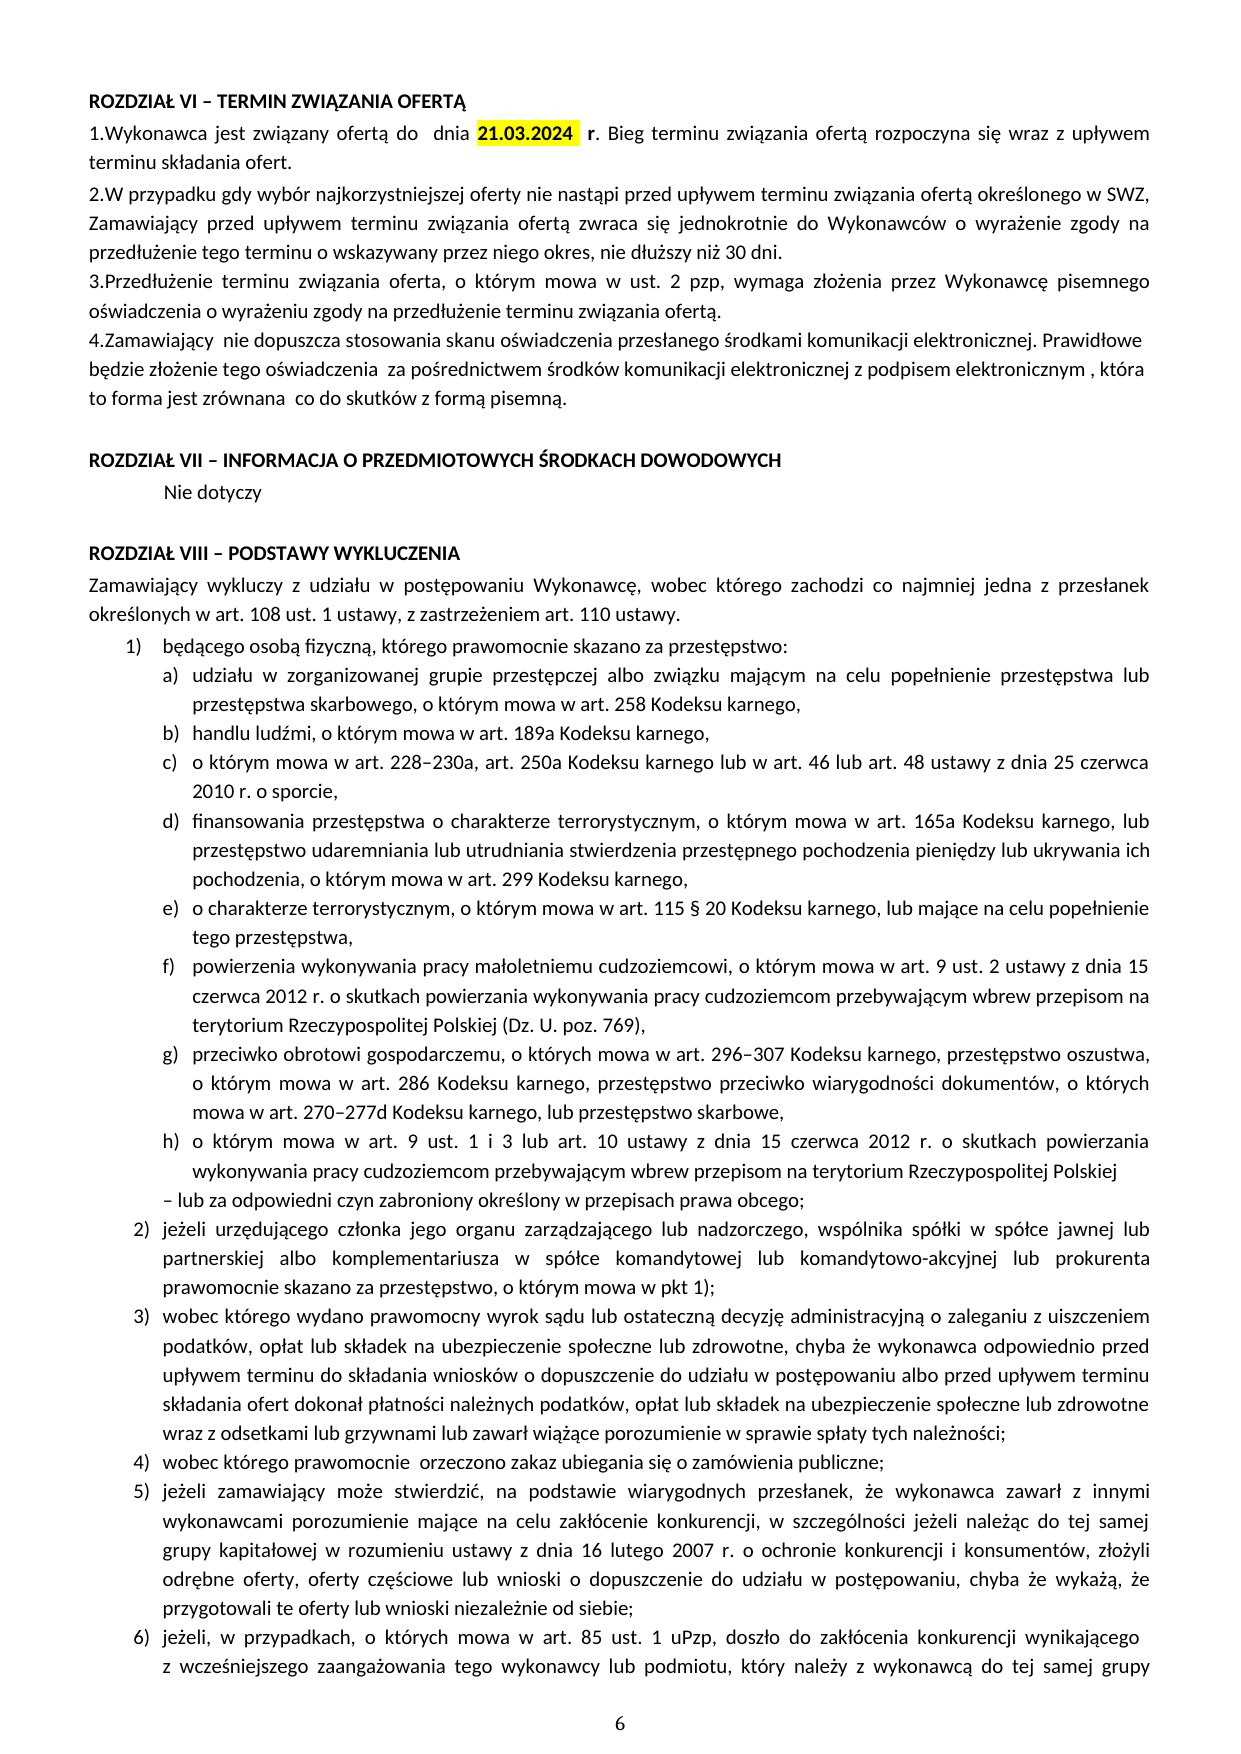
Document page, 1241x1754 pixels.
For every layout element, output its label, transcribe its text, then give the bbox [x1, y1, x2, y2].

text ROZDZIAŁ VI – TERMIN ZWIĄZANIA OFERTĄ [89, 89, 1152, 114]
text 3.Przedłużenie terminu związania oferta, o którym mowa w ust. 2 pzp, wymaga złożenia przez Wykonawcę pisemnego oświadczenia o wyrażeniu zgody na przedłużenie terminu związania ofertą. [89, 269, 1152, 323]
list handlu ludźmi, o którym mowa w art. 189a Kodeksu karnego, [162, 720, 1152, 746]
list będącego osobą fizyczną, którego prawomocnie skazano za przestępstwo: [125, 633, 1152, 658]
text Zamawiający wykluczy z udziału w postępowaniu Wykonawcę, wobec którego zachodzi co najmniej jedna z przesłanek określonych w art. 108 ust. 1 ustawy, z zastrzeżeniem art. 110 ustawy. [89, 572, 1152, 627]
list jeżeli zamawiający może stwierdzić, na podstawie wiarygodnych przesłanek, że wykonawca zawarł z innymi wykonawcami porozumienie mające na celu zakłócenie konkurencji, w szczególności jeżeli należąc do tej samej grupy kapitałowej w rozumieniu ustawy z dnia 16 lutego 2007 r. o ochronie konkurencji i konsumentów, złożyli odrębne oferty, oferty częściowe lub wnioski o dopuszczenie do udziału w postępowaniu, chyba że wykażą, że przygotowali te oferty lub wnioski niezależnie od siebie; [133, 1479, 1152, 1621]
list przeciwko obrotowi gospodarczemu, o których mowa w art. 296–307 Kodeksu karnego, przestępstwo oszustwa, o którym mowa w art. 286 Kodeksu karnego, przestępstwo przeciwko wiarygodności dokumentów, o których mowa w art. 270–277d Kodeksu karnego, lub przestępstwo skarbowe, [162, 1041, 1152, 1125]
list o którym mowa w art. 228–230a, art. 250a Kodeksu karnego lub w art. 46 lub art. 48 ustawy z dnia 25 czerwca 2010 r. o sporcie, [162, 749, 1152, 804]
list Nie dotyczy [164, 479, 1152, 504]
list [133, 1624, 1152, 1679]
text 4.Zamawiający nie dopuszcza stosowania skanu oświadczenia przesłanego środkami komunikacji elektronicznej. Prawidłowe będzie złożenie tego oświadczenia za pośrednictwem środków komunikacji elektronicznej z podpisem elektronicznym , która to forma jest zrównana co do skutków z formą pisemną. [89, 327, 1152, 411]
text ROZDZIAŁ VIII – PODSTAWY WYKLUCZENIA [89, 540, 1152, 566]
text ROZDZIAŁ VII – INFORMACJA O PRZEDMIOTOWYCH ŚRODKACH DOWODOWYCH [89, 447, 1152, 473]
list jeżeli urzędującego członka jego organu zarządzającego lub nadzorczego, wspólnika spółki w spółce jawnej lub partnerskiej albo komplementariusza w spółce komandytowej lub komandytowo-akcyjnej lub prokurenta prawomocnie skazano za przestępstwo, o którym mowa w pkt 1); [133, 1216, 1152, 1300]
list wobec którego prawomocnie orzeczono zakaz ubiegania się o zamówienia publiczne; [133, 1449, 1152, 1475]
list udziału w zorganizowanej grupie przestępczej albo związku mającym na celu popełnienie przestępstwa lub przestępstwa skarbowego, o którym mowa w art. 258 Kodeksu karnego, [162, 662, 1152, 717]
list powierzenia wykonywania pracy małoletniemu cudzoziemcowi, o którym mowa w art. 9 ust. 2 ustawy z dnia 15 czerwca 2012 r. o skutkach powierzania wykonywania pracy cudzoziemcom przebywającym wbrew przepisom na terytorium Rzeczypospolitej Polskiej (Dz. U. poz. 769), [162, 954, 1152, 1037]
text 1.Wykonawca jest związany ofertą do dnia 21.03.2024 r. Bieg terminu związania ofertą rozpoczyna się wraz z upływem terminu składania ofert. [89, 120, 1152, 175]
list o charakterze terrorystycznym, o którym mowa w art. 115 § 20 Kodeksu karnego, lub mające na celu popełnienie tego przestępstwa, [162, 895, 1152, 950]
list finansowania przestępstwa o charakterze terrorystycznym, o którym mowa w art. 165a Kodeksu karnego, lub przestępstwo udaremniania lub utrudniania stwierdzenia przestępnego pochodzenia pieniędzy lub ukrywania ich pochodzenia, o którym mowa w art. 299 Kodeksu karnego, [162, 808, 1152, 892]
list o którym mowa w art. 9 ust. 1 i 3 lub art. 10 ustawy z dnia 15 czerwca 2012 r. o skutkach powierzania wykonywania pracy cudzoziemcom przebywającym wbrew przepisom na terytorium Rzeczypospolitej Polskiej [162, 1129, 1152, 1183]
text – lub za odpowiedni czyn zabroniony określony w przepisach prawa obcego; [162, 1187, 1152, 1212]
text 2.W przypadku gdy wybór najkorzystniejszej oferty nie nastąpi przed upływem terminu związania ofertą określonego w SWZ, Zamawiający przed upływem terminu związania ofertą zwraca się jednokrotnie do Wykonawców o wyrażenie zgody na przedłużenie tego terminu o wskazywany przez niego okres, nie dłuższy niż 30 dni. [89, 181, 1152, 265]
list wobec którego wydano prawomocny wyrok sądu lub ostateczną decyzję administracyjną o zaleganiu z uiszczeniem podatków, opłat lub składek na ubezpieczenie społeczne lub zdrowotne, chyba że wykonawca odpowiednio przed upływem terminu do składania wniosków o dopuszczenie do udziału w postępowaniu albo przed upływem terminu składania ofert dokonał płatności należnych podatków, opłat lub składek na ubezpieczenie społeczne lub zdrowotne wraz z odsetkami lub grzywnami lub zawarł wiążące porozumienie w sprawie spłaty tych należności; [133, 1304, 1152, 1446]
